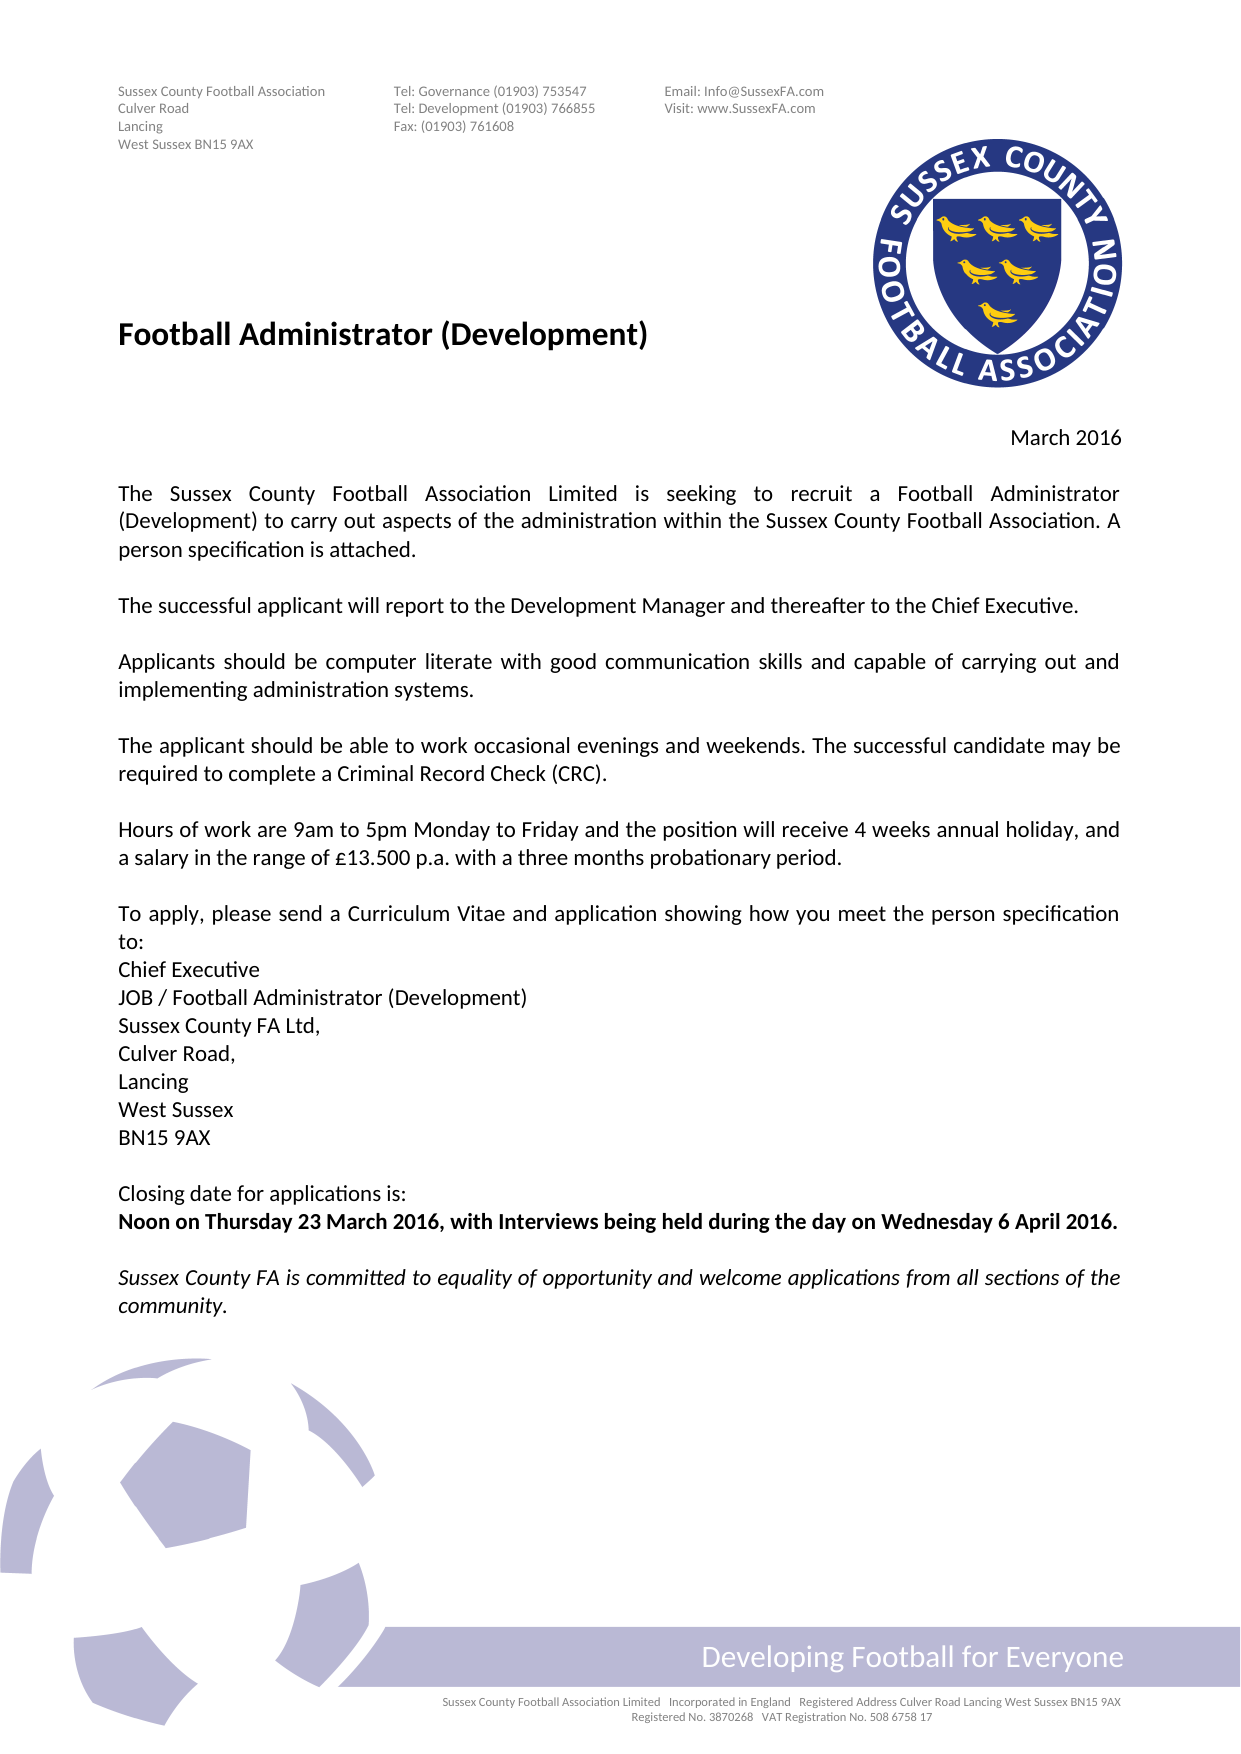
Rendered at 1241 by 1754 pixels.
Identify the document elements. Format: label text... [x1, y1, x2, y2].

text Applicants should be computer literate with good communication skills and capable of carrying out and implementing administration systems. [118, 647, 1122, 703]
text JOB / Football Administrator (Development) [118, 983, 1122, 1011]
text Hours of work are 9am to 5pm Monday to Friday and the position will receive 4 weeks annual holiday, and a salary in the range of £13.500 p.a. with a three months probationary period. [118, 815, 1122, 871]
text The successful applicant will report to the Development Manager and thereafter to the Chief Executive. [118, 591, 1122, 619]
text Sussex County FA Ltd, [118, 1011, 1122, 1039]
text Sussex County FA is committed to equality of opportunity and welcome applications from all sections of the community. [118, 1263, 1122, 1319]
text BN15 9AX [118, 1123, 1122, 1151]
text West Sussex [118, 1095, 1122, 1123]
text The applicant should be able to work occasional evenings and weekends. The successful candidate may be required to complete a Criminal Record Check (CRC). [118, 731, 1122, 787]
text Chief Executive [118, 955, 1122, 983]
text March 2016 [118, 423, 1122, 451]
picture [0, 0, 1241, 1754]
text Noon on Thursday 23 March 2016, with Interviews being held during the day on Wednesday 6 April 2016. [118, 1207, 1122, 1235]
text Football Administrator (Development) [118, 313, 1122, 354]
text To apply, please send a Curriculum Vitae and application showing how you meet the person specification to: [118, 899, 1122, 955]
text The Sussex County Football Association Limited is seeking to recruit a Football Administrator (Development) to carry out aspects of the administration within the Sussex County Football Association. A person specification is attached. [118, 479, 1122, 563]
text Lancing [118, 1067, 1122, 1095]
text Closing date for applications is: [118, 1179, 1122, 1207]
text Culver Road, [118, 1039, 1122, 1067]
